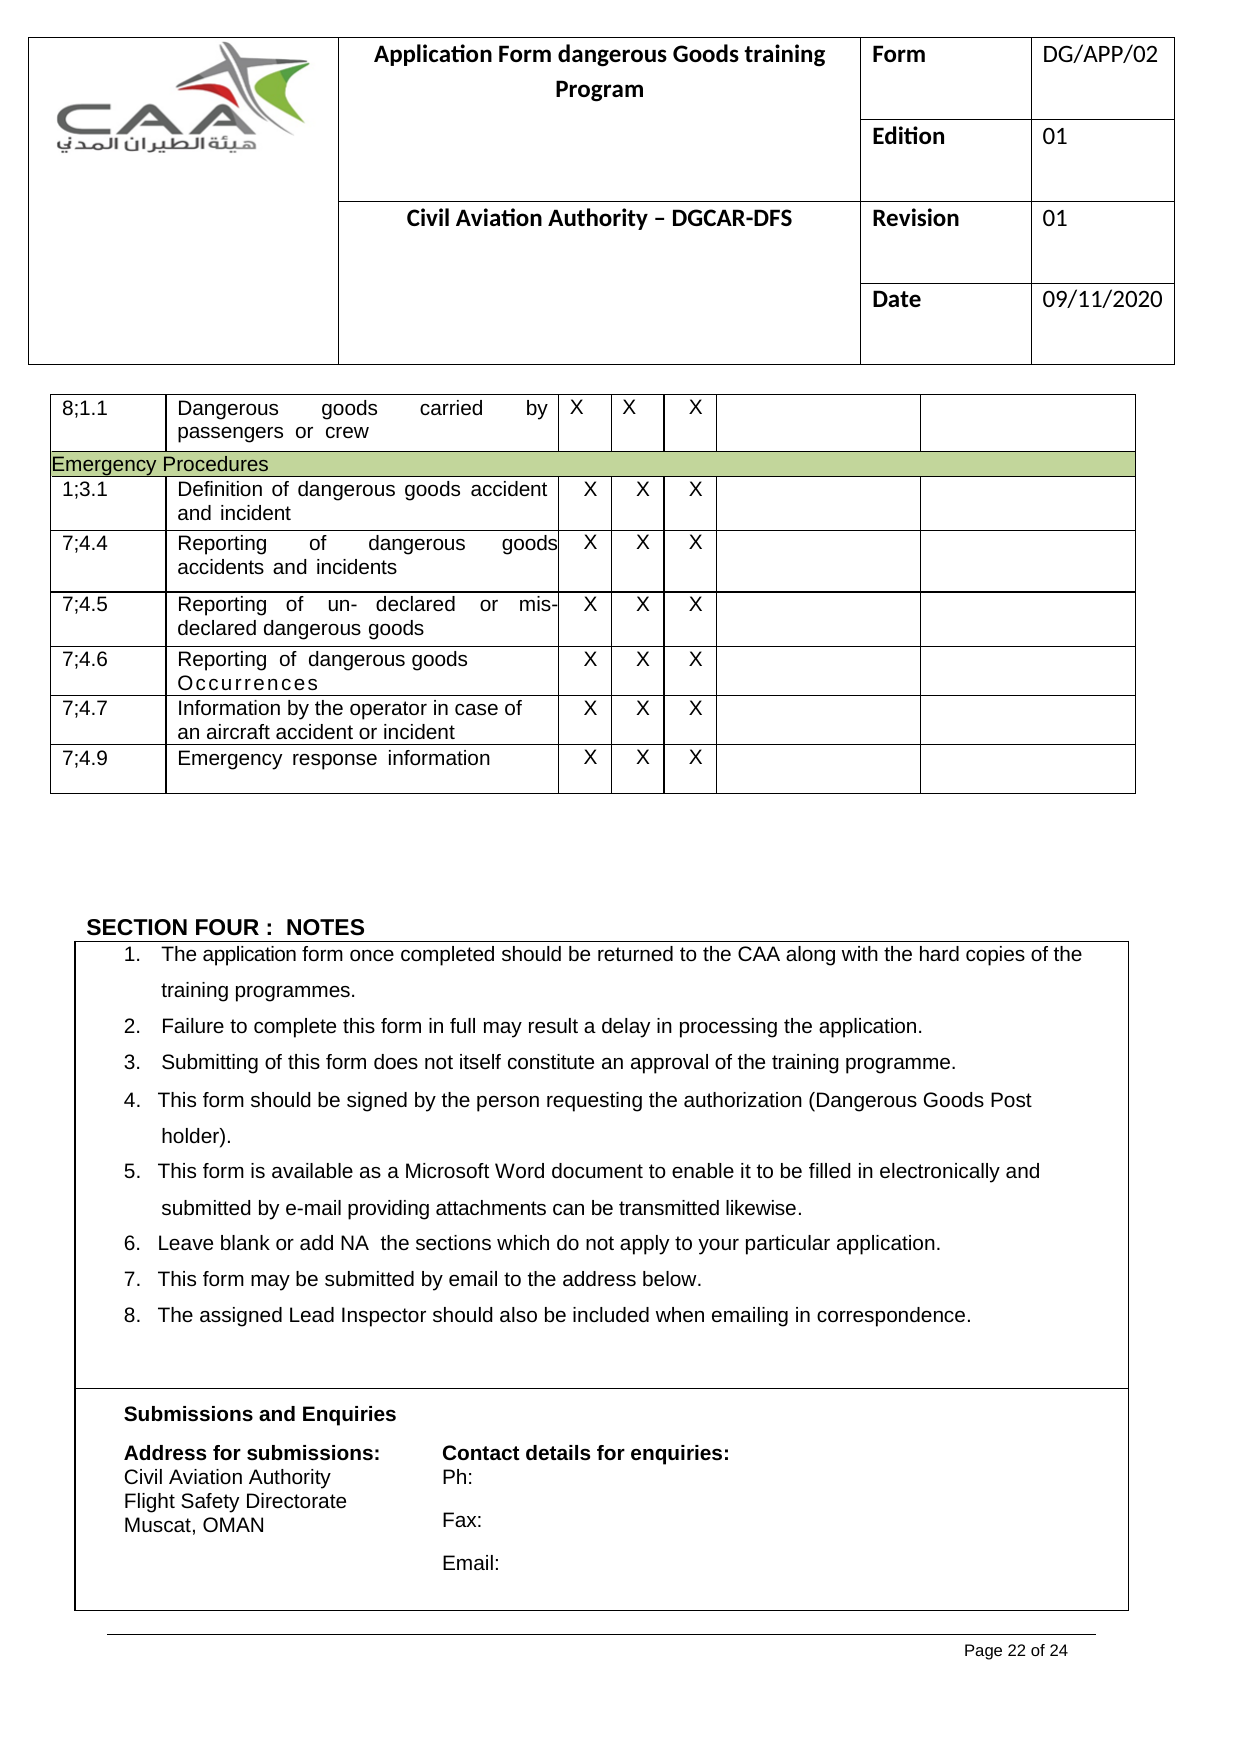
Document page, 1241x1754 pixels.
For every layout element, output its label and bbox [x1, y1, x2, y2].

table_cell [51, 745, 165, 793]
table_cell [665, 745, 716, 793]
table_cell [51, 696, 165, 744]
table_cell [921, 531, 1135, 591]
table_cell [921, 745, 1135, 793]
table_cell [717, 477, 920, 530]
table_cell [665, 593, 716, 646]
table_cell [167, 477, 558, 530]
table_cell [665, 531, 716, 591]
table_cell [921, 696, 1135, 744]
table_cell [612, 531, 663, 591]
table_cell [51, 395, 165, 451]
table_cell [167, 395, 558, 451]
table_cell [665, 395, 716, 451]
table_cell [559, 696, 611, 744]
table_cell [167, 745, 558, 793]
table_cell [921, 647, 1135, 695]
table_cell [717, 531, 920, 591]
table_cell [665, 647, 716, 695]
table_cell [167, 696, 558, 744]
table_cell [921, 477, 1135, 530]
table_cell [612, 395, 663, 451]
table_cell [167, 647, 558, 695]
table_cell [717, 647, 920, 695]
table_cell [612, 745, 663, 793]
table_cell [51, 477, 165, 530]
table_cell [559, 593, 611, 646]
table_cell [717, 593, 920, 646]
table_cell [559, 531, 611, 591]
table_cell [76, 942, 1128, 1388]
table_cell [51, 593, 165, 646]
picture [40, 38, 328, 168]
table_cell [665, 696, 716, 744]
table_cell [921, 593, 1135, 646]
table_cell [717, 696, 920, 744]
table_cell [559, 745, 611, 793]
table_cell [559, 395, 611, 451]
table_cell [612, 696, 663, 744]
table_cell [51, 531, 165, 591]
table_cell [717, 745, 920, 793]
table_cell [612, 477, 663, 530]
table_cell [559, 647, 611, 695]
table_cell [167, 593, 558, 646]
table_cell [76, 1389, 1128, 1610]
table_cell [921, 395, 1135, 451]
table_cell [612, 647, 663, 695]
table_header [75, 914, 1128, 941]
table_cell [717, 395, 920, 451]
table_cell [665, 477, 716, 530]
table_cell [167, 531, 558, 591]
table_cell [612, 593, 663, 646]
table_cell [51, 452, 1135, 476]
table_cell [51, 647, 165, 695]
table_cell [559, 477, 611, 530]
